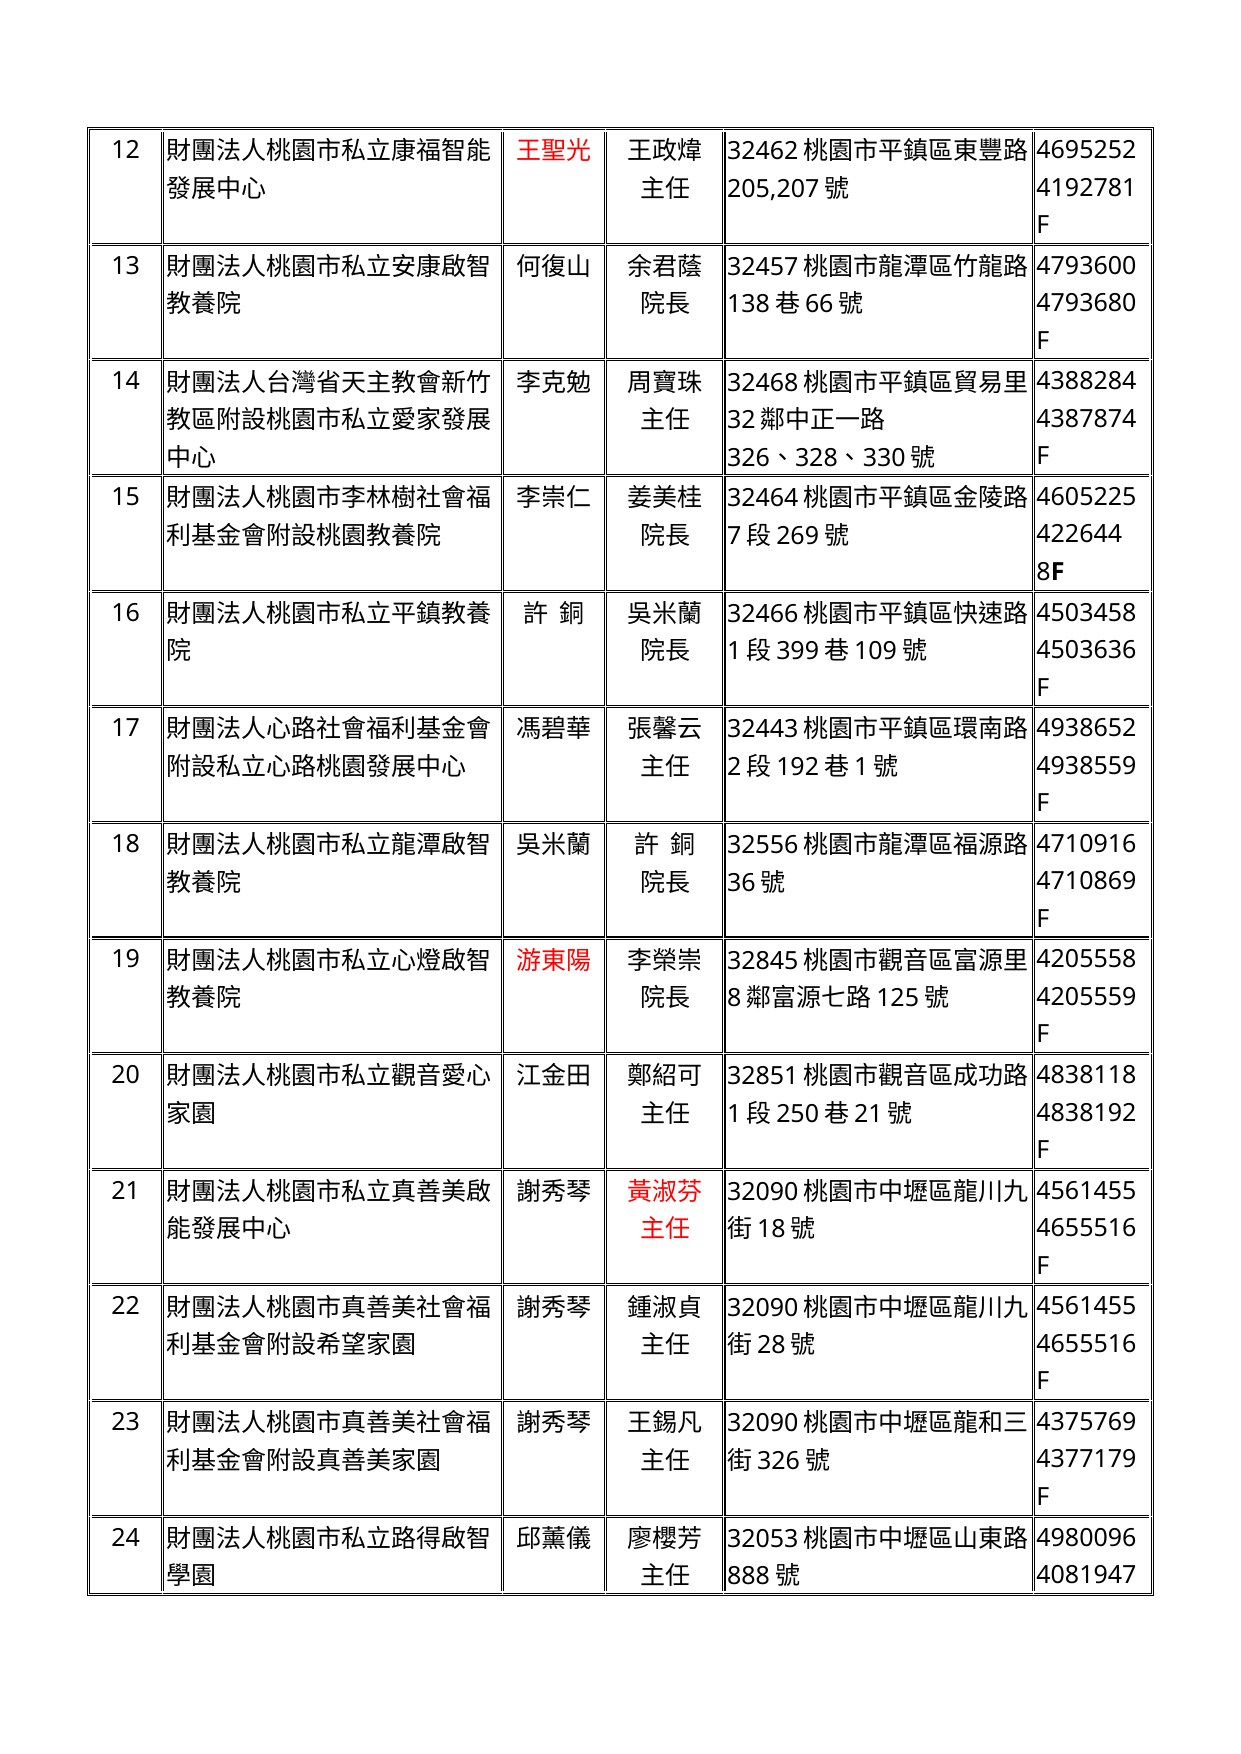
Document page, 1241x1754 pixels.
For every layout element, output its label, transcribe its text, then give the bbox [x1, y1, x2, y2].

table_cell 32457桃園市龍潭區竹龍路138巷66號 [726, 246, 1032, 358]
table_cell 32443桃園市平鎮區環南路2段192巷1號 [726, 708, 1032, 821]
table_cell 23 [88, 1399, 163, 1514]
table_cell 4205558 4205559F [1035, 936, 1151, 1052]
table_cell 財團法人桃園市真善美社會福利基金會附設真善美家園 [164, 1402, 501, 1514]
table_cell 姜美桂 院長 [607, 477, 722, 589]
table_cell 19 [90, 936, 161, 1052]
table_cell 4938652 4938559F [1033, 705, 1152, 821]
table_cell 32468桃園市平鎮區貿易里32鄰中正一路326、328、330號 [726, 361, 1032, 474]
table_cell 謝秀琴 [504, 1171, 604, 1283]
table_cell 李克勉 [504, 361, 604, 474]
table_cell 4561455 4655516F [1033, 1283, 1152, 1399]
table_cell 32090桃園市中壢區龍川九街18號 [726, 1171, 1032, 1283]
table_cell 廖櫻芳 主任 [606, 1515, 724, 1593]
table_cell 20 [88, 1052, 163, 1168]
table_cell 財團法人桃園市私立路得啟智學園 [163, 1518, 502, 1593]
table_cell 4605225 4226448F [1033, 474, 1152, 589]
table_cell 李崇仁 [504, 477, 604, 589]
table_cell 吳米蘭 院長 [607, 593, 722, 705]
table_cell 財團法人桃園市私立心燈啟智教養院 [164, 940, 501, 1052]
table_cell 吳米蘭 [504, 824, 604, 936]
table_cell 財團法人桃園市李林樹社會福利基金會附設桃園教養院 [164, 477, 501, 589]
table_cell 32845桃園市觀音區富源里8鄰富源七路125號 [726, 940, 1032, 1052]
table_cell 32090桃園市中壢區龍和三街326號 [726, 1402, 1032, 1514]
table_cell 4838118 4838192F [1033, 1052, 1152, 1168]
table_cell 財團法人桃園市私立真善美啟能發展中心 [164, 1171, 501, 1283]
table_cell 鍾淑貞 主任 [607, 1286, 722, 1399]
table_cell 謝秀琴 [504, 1286, 604, 1399]
table_cell 4695252 4192781F [1033, 130, 1151, 243]
table_cell 4793600 4793680F [1035, 243, 1151, 358]
table_cell 許 銅 院長 [607, 824, 722, 936]
table_cell 4710916 4710869F [1035, 821, 1151, 936]
table_cell 黃淑芬 主任 [607, 1171, 722, 1283]
table_cell 邱薰儀 [503, 1515, 606, 1593]
table_cell 財團法人桃園市私立康福智能發展中心 [163, 130, 502, 243]
table_cell 4980096 4081947F [1033, 1515, 1151, 1593]
table_cell 財團法人桃園市私立觀音愛心家園 [164, 1055, 501, 1168]
table_cell 32556桃園市龍潭區福源路36號 [726, 824, 1032, 936]
table_cell 財團法人桃園市私立安康啟智教養院 [164, 246, 501, 358]
table_cell 周寶珠 主任 [607, 361, 722, 474]
table_cell 許 銅 [504, 593, 604, 705]
table_cell 16 [90, 590, 161, 705]
table_cell 22 [88, 1283, 163, 1399]
table_cell 4503458 4503636F [1035, 590, 1151, 705]
table_cell 馮碧華 [504, 708, 604, 821]
table_cell 17 [88, 705, 163, 821]
table_cell 財團法人台灣省天主教會新竹教區附設桃園市私立愛家發展中心 [164, 361, 501, 474]
table_cell 18 [90, 821, 161, 936]
table_cell 32053桃園市中壢區山東路888號 [724, 1518, 1033, 1593]
table_cell 張馨云 主任 [607, 708, 722, 821]
table_cell 32464桃園市平鎮區金陵路7段269號 [726, 477, 1032, 589]
table_cell 13 [90, 243, 161, 358]
table_cell 余君蔭 院長 [607, 246, 722, 358]
table_cell 王政煒 主任 [606, 128, 724, 243]
table_cell 財團法人桃園市私立龍潭啟智教養院 [164, 824, 501, 936]
table_cell 何復山 [504, 246, 604, 358]
table_cell 24 [90, 1515, 163, 1593]
table_cell 財團法人桃園市私立平鎮教養院 [164, 593, 501, 705]
table_cell 4561455 4655516F [1035, 1168, 1151, 1283]
table_cell 32851桃園市觀音區成功路1段250巷21號 [726, 1055, 1032, 1168]
table_cell 財團法人桃園市真善美社會福利基金會附設希望家園 [164, 1286, 501, 1399]
table_cell 15 [88, 474, 163, 589]
table_cell 4388284 4387874F [1033, 358, 1152, 474]
table_cell 江金田 [504, 1055, 604, 1168]
table_cell 謝秀琴 [504, 1402, 604, 1514]
table_cell 4375769 4377179F [1033, 1399, 1152, 1514]
table_cell 32466桃園市平鎮區快速路1段399巷109號 [726, 593, 1032, 705]
table_cell 財團法人心路社會福利基金會附設私立心路桃園發展中心 [164, 708, 501, 821]
table_cell 21 [90, 1168, 161, 1283]
table_cell 王聖光 [503, 128, 606, 243]
table_cell 32462桃園市平鎮區東豐路205,207號 [724, 130, 1033, 243]
table_cell 32090桃園市中壢區龍川九街28號 [726, 1286, 1032, 1399]
table_cell 王錫凡 主任 [607, 1402, 722, 1514]
table_cell 鄭紹可 主任 [607, 1055, 722, 1168]
table_cell 12 [88, 128, 163, 243]
table_cell 14 [88, 358, 163, 474]
table_cell 李榮崇 院長 [607, 940, 722, 1052]
table_cell 游東陽 [504, 940, 604, 1052]
